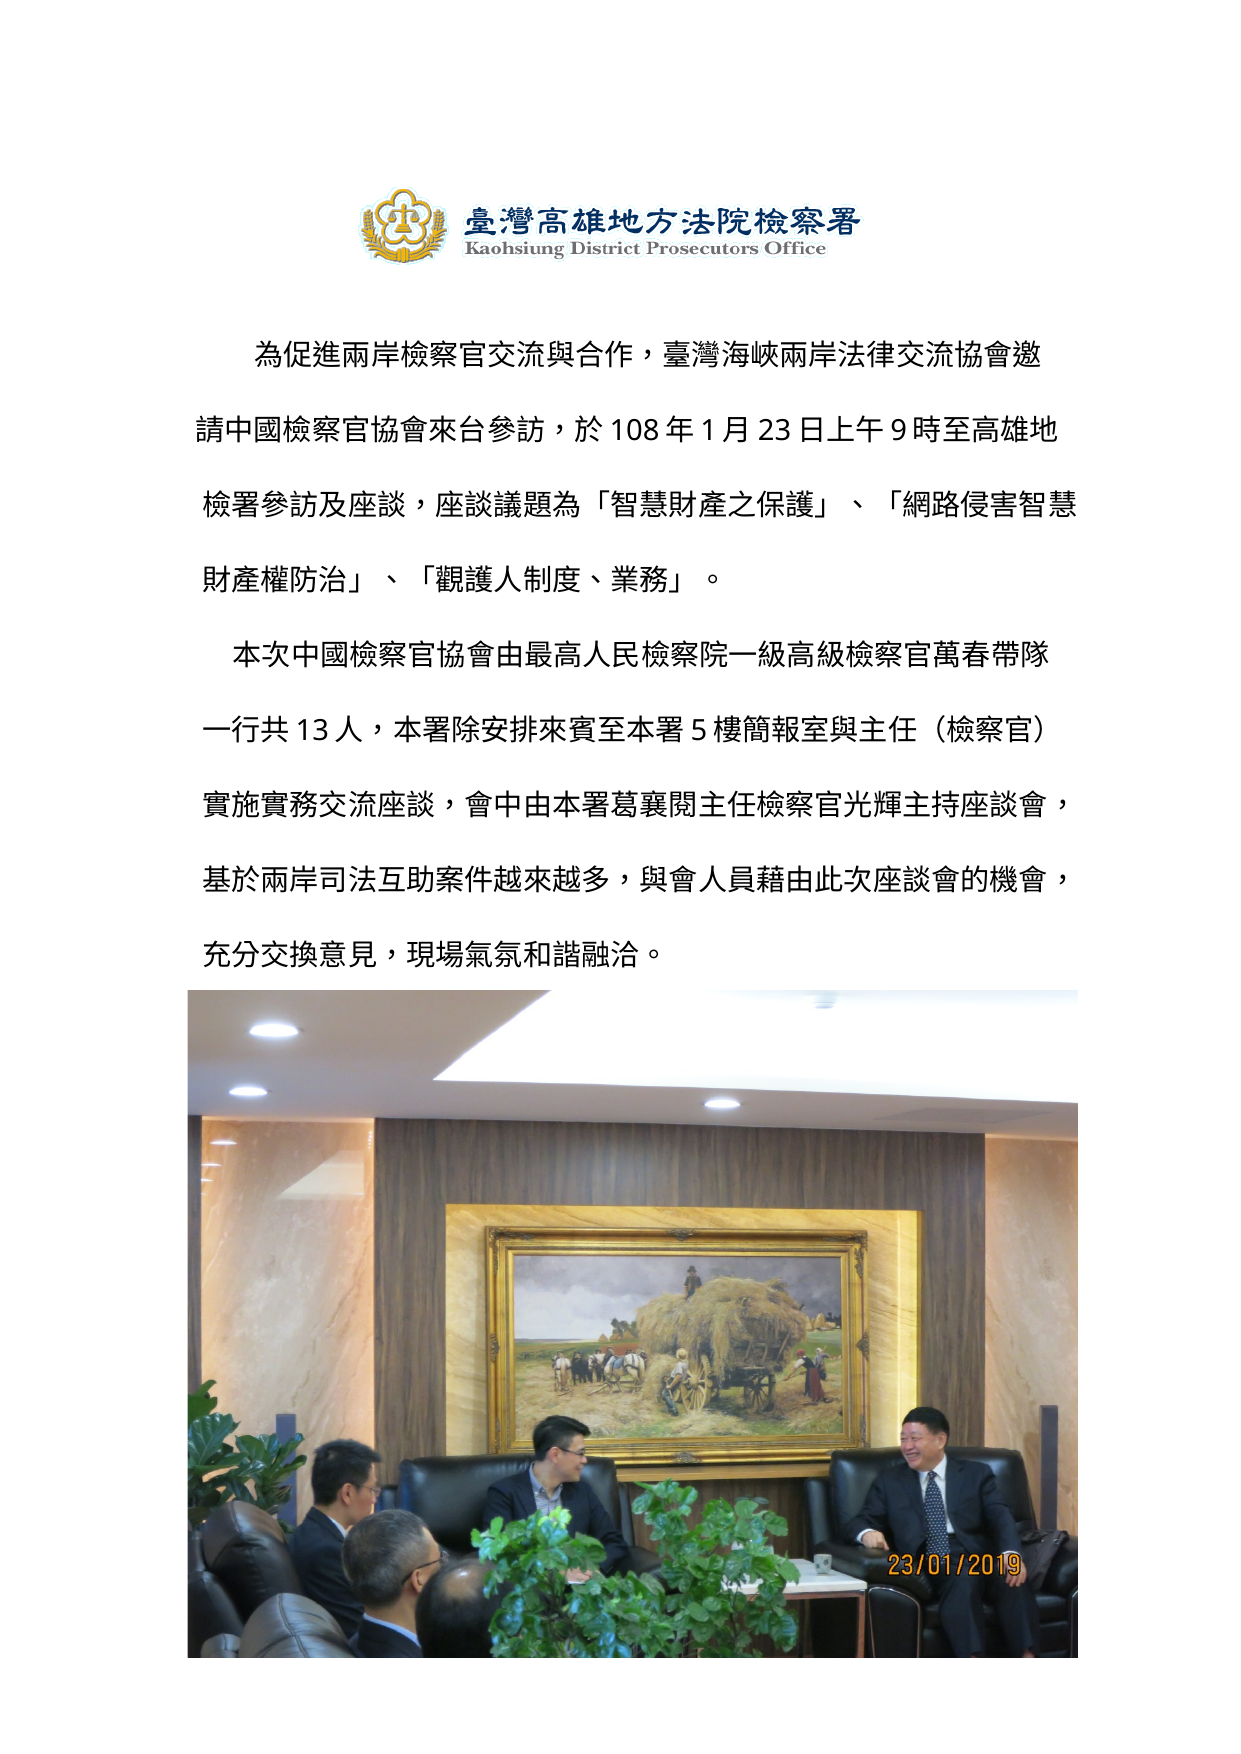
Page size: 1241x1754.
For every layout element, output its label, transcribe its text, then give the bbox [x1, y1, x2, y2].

text 請中國檢察官協會來台參訪，於108年1月23日上午9時至高雄地檢署參訪及座談，座談議題為「智慧財產之保護」、「網路侵害智慧財產權防治」、「觀護人制度、業務」。 [187, 390, 1078, 615]
picture [187, 165, 914, 308]
text 為促進兩岸檢察官交流與合作，臺灣海峽兩岸法律交流協會邀 [187, 315, 1078, 390]
picture [187, 990, 1078, 1658]
text 本次中國檢察官協會由最高人民檢察院一級高級檢察官萬春帶隊一行共13人，本署除安排來賓至本署5樓簡報室與主任（檢察官）實施實務交流座談，會中由本署葛襄閱主任檢察官光輝主持座談會，基於兩岸司法互助案件越來越多，與會人員藉由此次座談會的機會，充分交換意見，現場氣氛和諧融洽。 [202, 615, 1078, 990]
